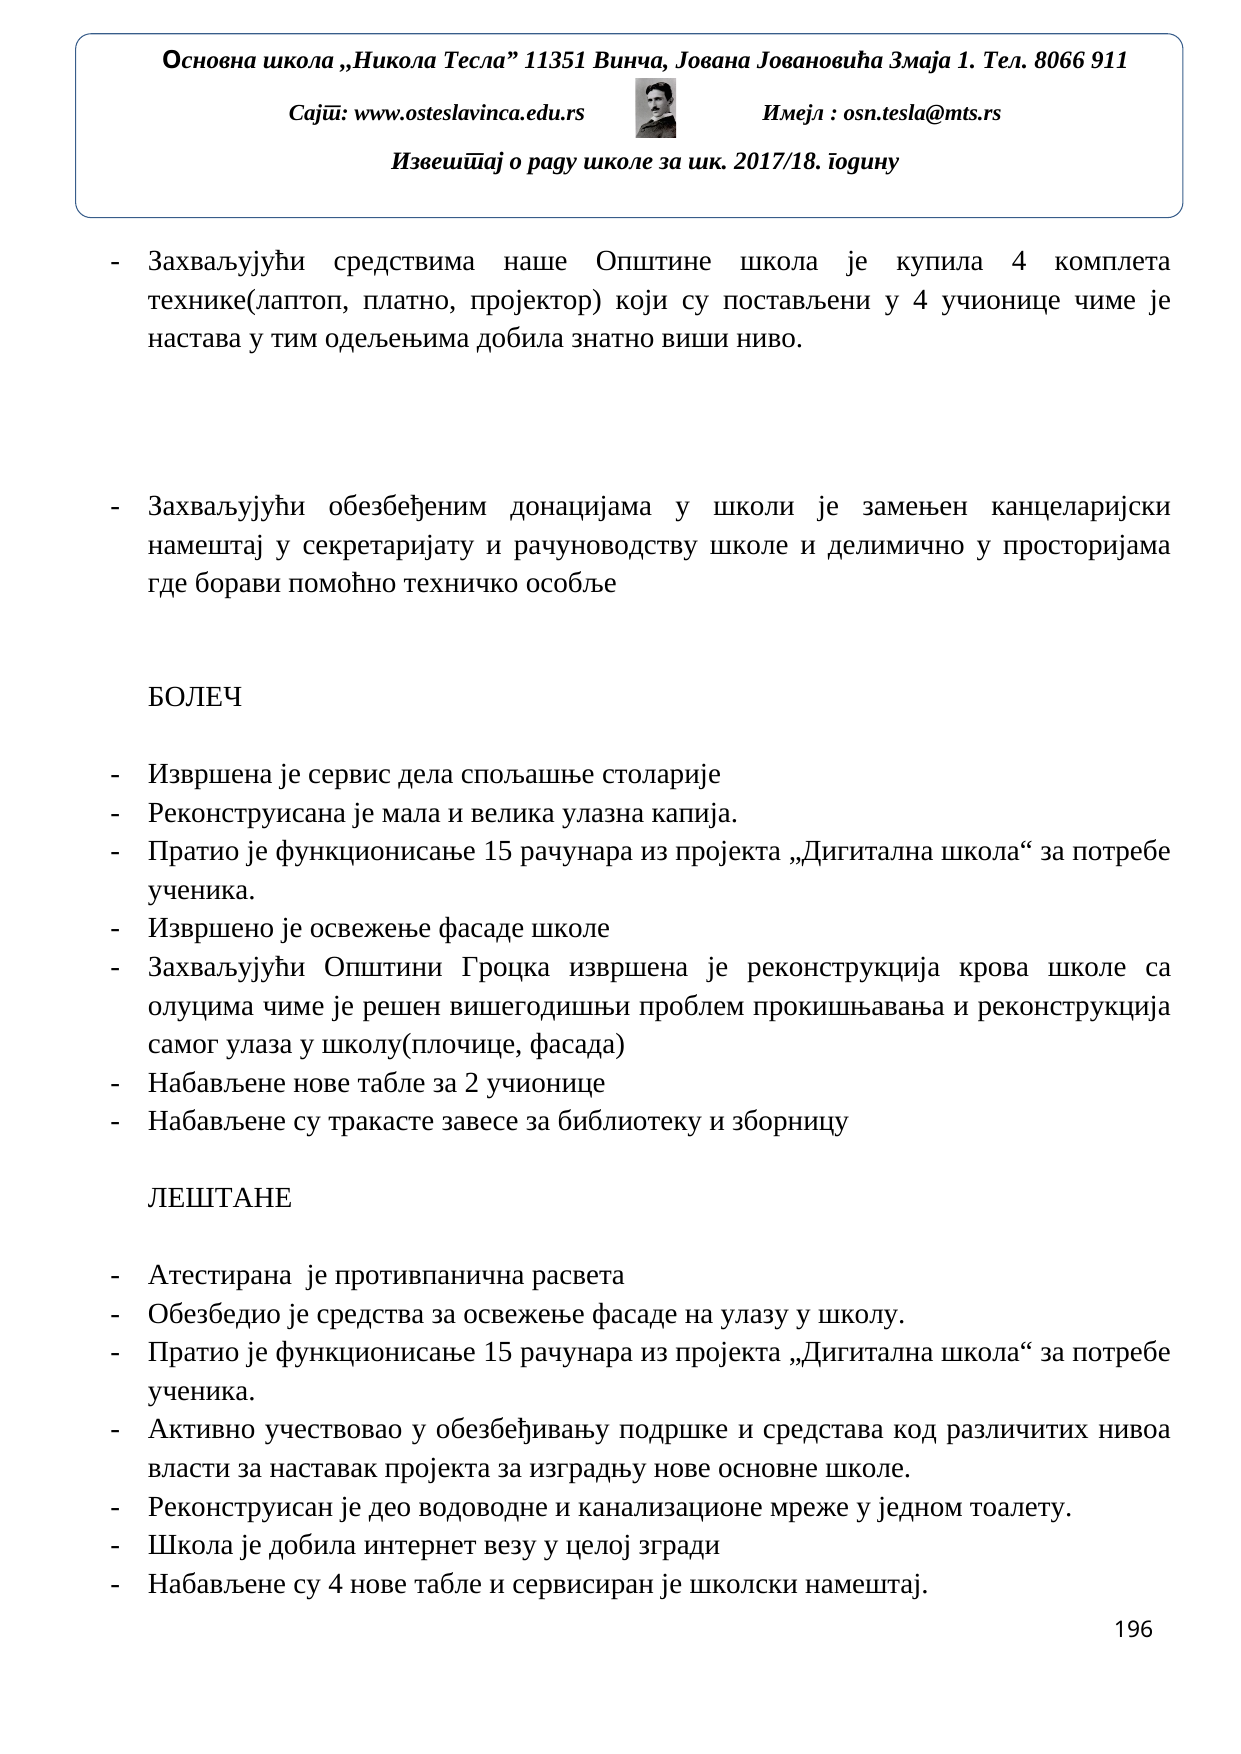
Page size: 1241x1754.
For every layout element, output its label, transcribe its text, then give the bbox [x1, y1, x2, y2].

list Извршено је освежење фасаде школе [110, 911, 1172, 944]
list Набављене нове табле за 2 учионице [110, 1065, 1172, 1098]
list Захваљујући Општини Гроцка извршена је реконструкција крова школе са олуцима чиме је решен вишегодишњи проблем прокишњавања и реконструкција самог улаза у школу(плочице, фасада) [110, 949, 1172, 1060]
list Атестирана је противпанична расвета [110, 1257, 1172, 1291]
list Пратио је функционисање 15 рачунара из пројекта „Дигитална школа“ за потребе ученика. [110, 833, 1172, 906]
list Реконструисана је мала и велика улазна капија. [110, 795, 1172, 828]
list ЛЕШТАНЕ [148, 1180, 1172, 1214]
list Захваљујући обезбеђеним донацијама у школи је замењен канцеларијски намештај у секретаријату и рачуноводству школе и делимично у просторијама где борави помоћно техничко особље [110, 488, 1172, 599]
list Набављене су 4 нове табле и сервисиран је школски намештај. [110, 1566, 1172, 1599]
list Обезбедио је средства за освежење фасаде на улазу у школу. [110, 1296, 1172, 1329]
list Захваљујући средствима наше Општине школа је купила 4 комплета технике(лаптоп, платно, пројектор) који су постављени у 4 учионице чиме је настава у тим одељењима добила знатно виши ниво. [110, 243, 1172, 354]
list Реконструисан је део водоводне и канализационе мреже у једном тоалету. [110, 1489, 1172, 1522]
picture [635, 78, 677, 138]
list Школа је добила интернет везу у целој згради [110, 1527, 1172, 1561]
list Набављене су тракасте завесе за библиотеку и зборницу [110, 1103, 1172, 1137]
list БОЛЕЧ [148, 679, 1172, 713]
list Активно учествовао у обезбеђивању подршке и средстава код различитих нивоа власти за наставак пројекта за изградњу нове основне школе. [110, 1412, 1172, 1484]
list Извршена је сервис дела спољашње столарије [110, 756, 1172, 790]
list Пратио је функционисање 15 рачунара из пројекта „Дигитална школа“ за потребе ученика. [110, 1334, 1172, 1407]
